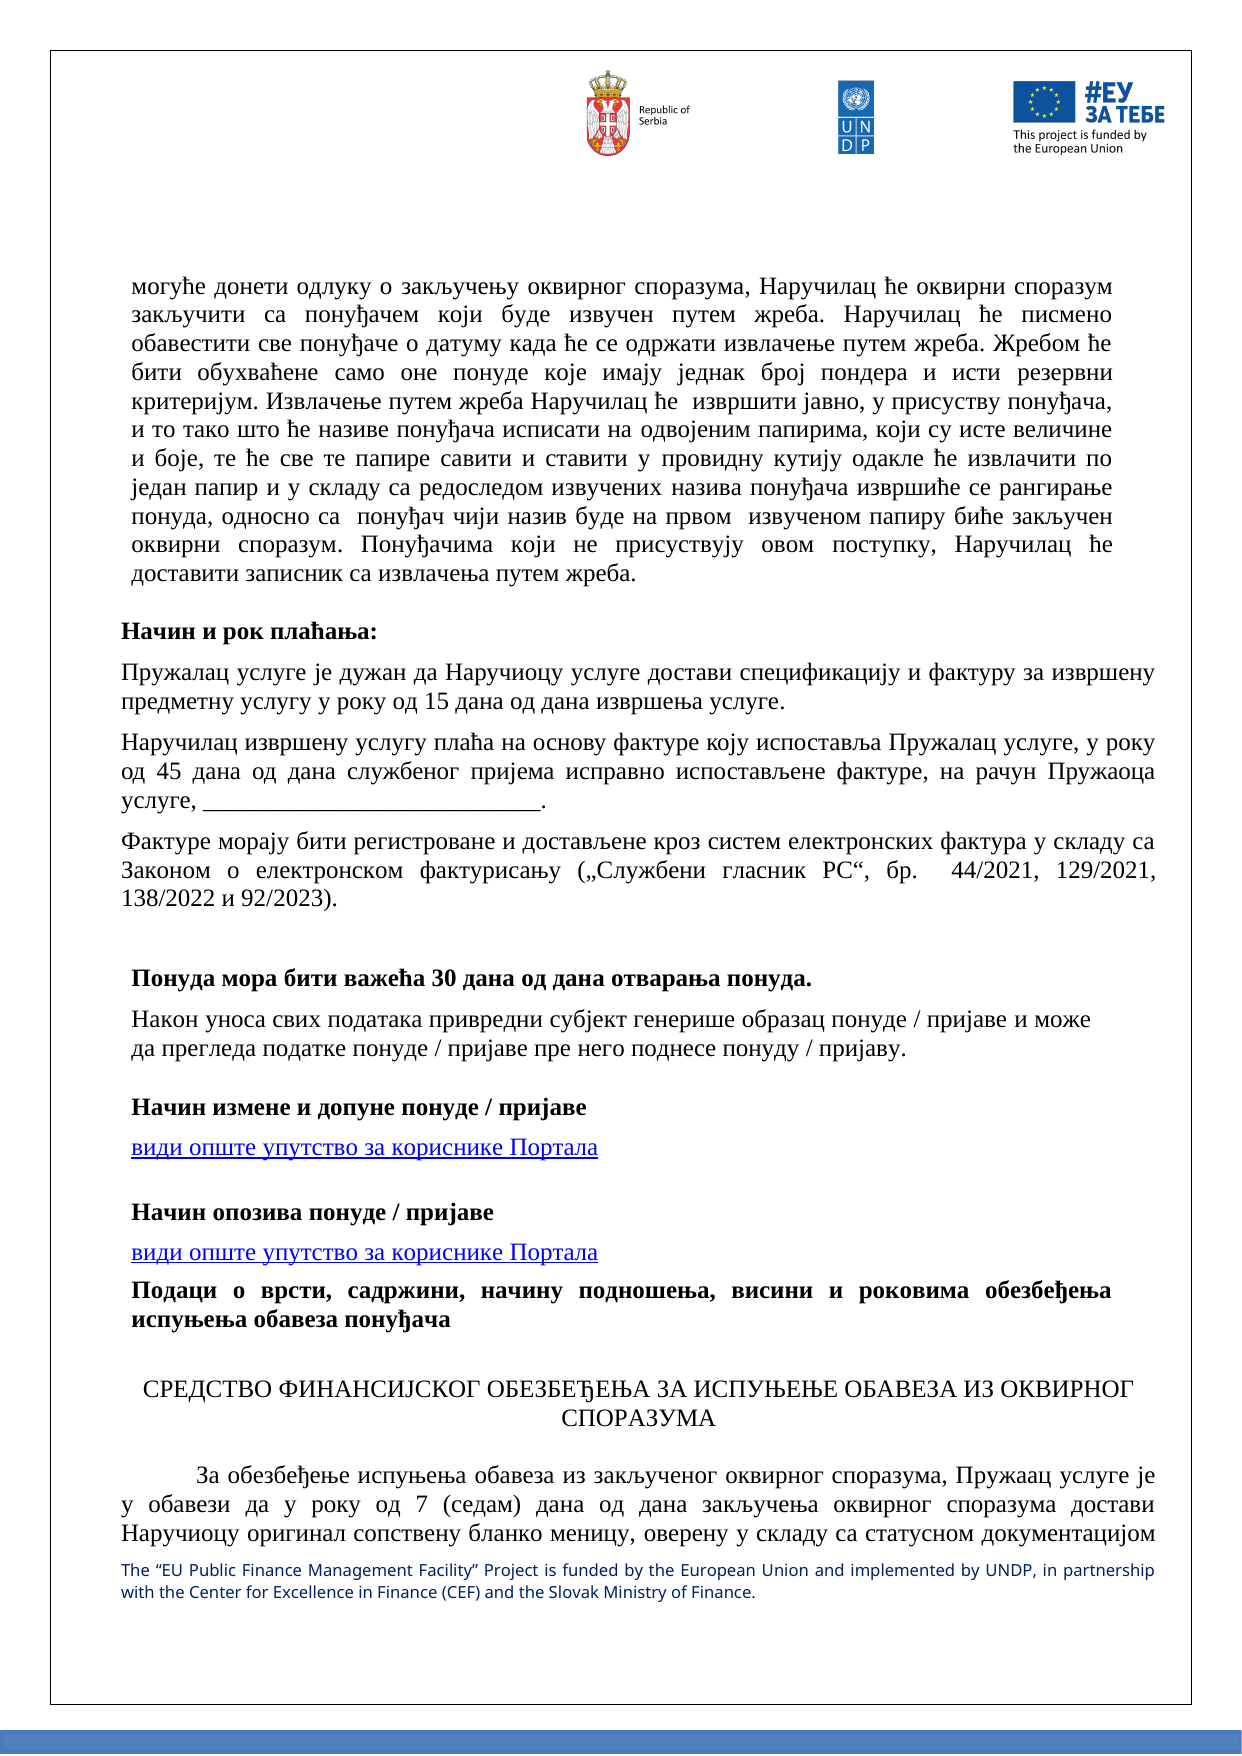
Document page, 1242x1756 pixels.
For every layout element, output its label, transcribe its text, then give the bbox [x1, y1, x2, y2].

text Понуда мора бити важећа 30 дана од дана отварања понуда. [131, 963, 1156, 992]
text види опште упутство за кориснике Портала [131, 1237, 1156, 1266]
subtitle Подаци о врсти, садржини, начину подношења, висини и роковима обезбеђења испуњења обавеза понуђача [131, 1275, 1112, 1333]
text Након уноса свих података привредни субјект генерише образац понуде / пријаве и може да прегледа податке понуде / пријаве пре него поднесе понуду / пријаву. [131, 1004, 1112, 1061]
text Пружалац услуге је дужан да Наручиоцу услуге достави спецификацију и фактуру за извршену предметну услугу у року од 15 дана од дана извршења услуге. [121, 657, 1156, 715]
text види опште упутство за кориснике Портала [131, 1132, 1156, 1161]
text Начин и рок плаћања: [121, 616, 1156, 645]
subtitle Начин опозива понуде / пријаве [131, 1197, 1156, 1225]
subtitle Начин измене и допуне понуде / пријаве [131, 1092, 1156, 1121]
text Наручилац извршену услугу плаћа на основу фактуре коју испоставља Пружалац услуге, у року од 45 дана од дана службеног пријема исправно испостављене фактуре, на рачун Пружаоца услуге, ___________________________. [121, 727, 1156, 813]
text Фактуре морају бити регистроване и достављене кроз систем електронских фактура у складу са Законом о електронском фактурисању („Службени гласник РС“, бр. 44/2021, 129/2021, 138/2022 и 92/2023). [121, 826, 1156, 912]
text СРЕДСТВО ФИНАНСИЈСКОГ ОБЕЗБЕЂЕЊА ЗА ИСПУЊЕЊЕ ОБАВЕЗА ИЗ ОКВИРНОГ СПОРАЗУМА [121, 1374, 1156, 1432]
picture [586, 70, 1165, 156]
